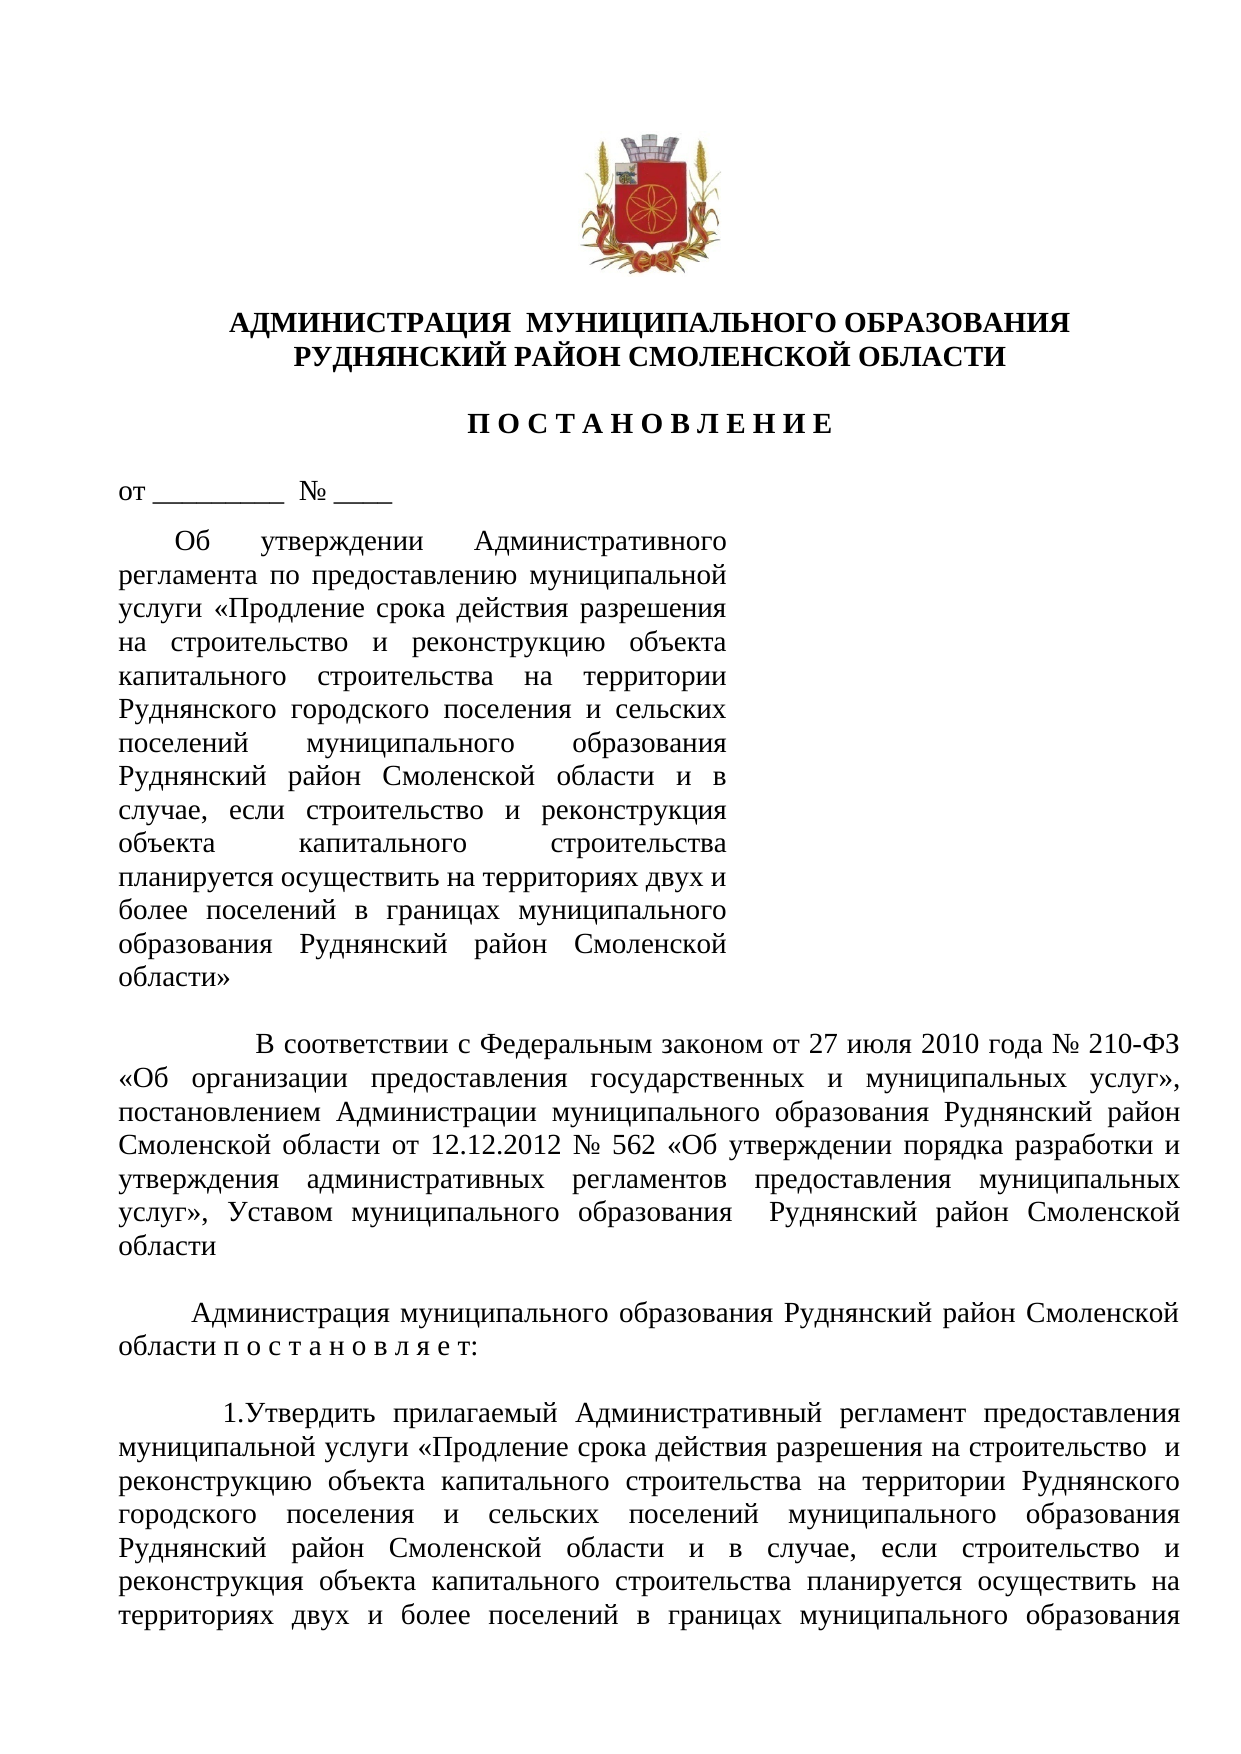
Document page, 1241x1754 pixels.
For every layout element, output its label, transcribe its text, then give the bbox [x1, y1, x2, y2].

text В соответствии с Федеральным законом от 27 июля 2010 года № 210-ФЗ «Об организации предоставления государственных и муниципальных услуг», постановлением Администрации муниципального образования Руднянский район Смоленской области от 12.12.2012 № 562 «Об утверждении порядка разработки и утверждения административных регламентов предоставления муниципальных услуг», Уставом муниципального образования Руднянский район Смоленской области [118, 1027, 1181, 1261]
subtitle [118, 1396, 1181, 1630]
subtitle П О С Т А Н О В Л Е Н И Е [118, 406, 1181, 439]
subtitle от _________ № ____ [118, 473, 1181, 507]
picture [577, 131, 722, 277]
table_header Об утверждении Административного регламента по предоставлению муниципальной услуги «Продление срока действия разрешения на строительство и реконструкцию объекта капитального строительства на территории Руднянского городского поселения и сельских поселений муниципального образования Руднянский район Смоленской области и в случае, если строительство и реконструкция объекта капитального строительства планируется осуществить на территориях двух и более поселений в границах муниципального образования Руднянский район Смоленской области» [107, 524, 738, 993]
subtitle РУДНЯНСКИЙ РАЙОН СМОЛЕНСКОЙ ОБЛАСТИ [118, 339, 1181, 372]
subtitle АДМИНИСТРАЦИЯ МУНИЦИПАЛЬНОГО ОБРАЗОВАНИЯ [118, 305, 1181, 339]
subtitle Администрация муниципального образования Руднянский район Смоленской области п о с т а н о в л я е т: [118, 1295, 1181, 1362]
